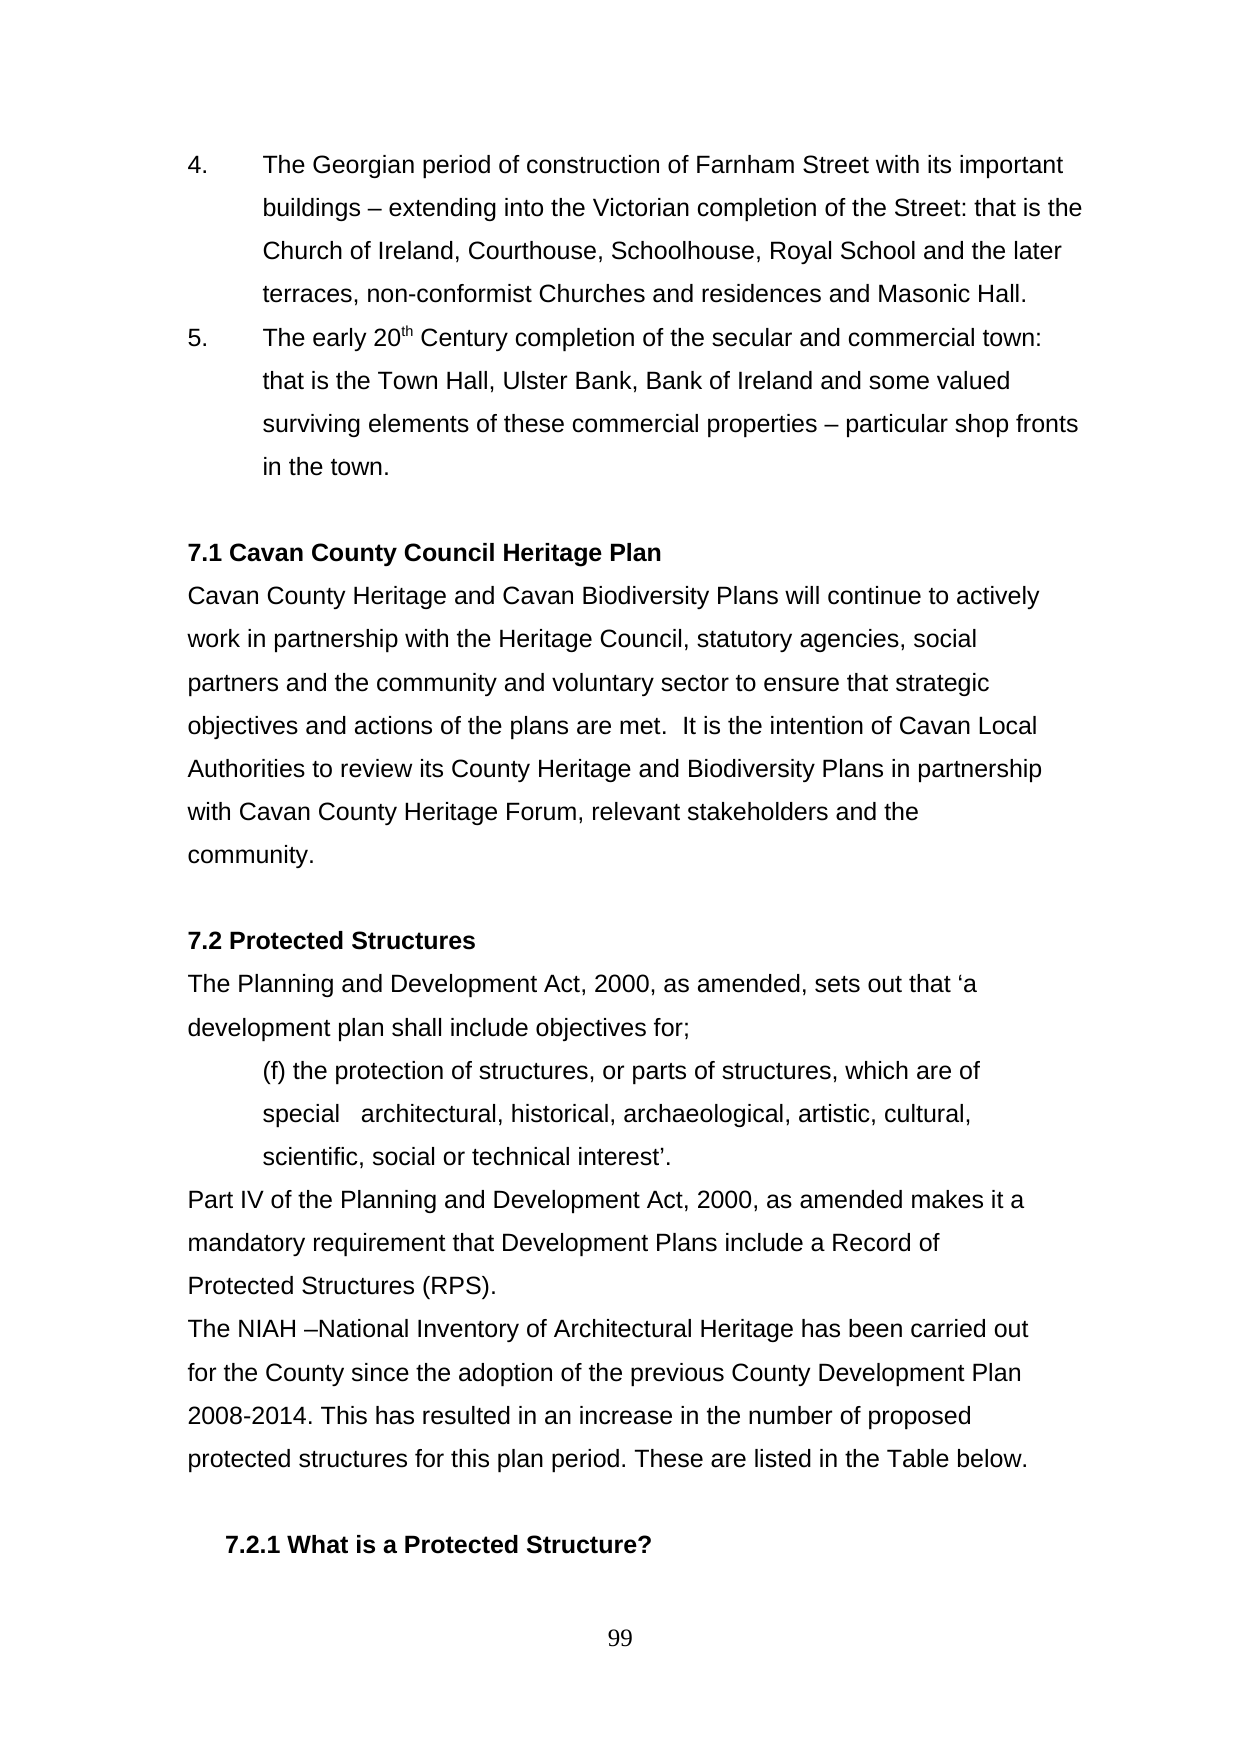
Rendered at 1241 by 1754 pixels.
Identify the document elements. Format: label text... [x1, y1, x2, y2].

text 5. The early 20th Century completion of the secular and commercial town: that is the Town Hall, Ulster Bank, Bank of Ireland and some valued surviving elements of these commercial properties – particular shop fronts in the town. [187, 322, 1091, 481]
text 7.2 Protected Structures [187, 926, 1053, 955]
text Cavan County Heritage and Cavan Biodiversity Plans will continue to actively work in partnership with the Heritage Council, statutory agencies, social partners and the community and voluntary sector to ensure that strategic objectives and actions of the plans are met. It is the intention of Cavan Local Authorities to review its County Heritage and Biodiversity Plans in partnership with Cavan County Heritage Forum, relevant stakeholders and the community. [187, 581, 1053, 869]
text The NIAH –National Inventory of Architectural Heritage has been carried out for the County since the adoption of the previous County Development Plan 2008-2014. This has resulted in an increase in the number of proposed protected structures for this plan period. These are listed in the Table below. [187, 1314, 1053, 1472]
text 7.2.1 What is a Protected Structure? [187, 1530, 1053, 1559]
text 4. The Georgian period of construction of with its important buildings – extending into the Victorian completion of the Street: that is the of , Courthouse, Schoolhouse, and the later terraces, non-conformist Churches and residences and Masonic Hall. [187, 150, 1091, 308]
text Part IV of the Planning and Development Act, 2000, as amended makes it a mandatory requirement that Development Plans include a Record of Protected Structures (RPS). [187, 1185, 1053, 1300]
text 7.1 Cavan County Council Heritage Plan [187, 538, 1053, 567]
text The Planning and Development Act, 2000, as amended, sets out that ‘a development plan shall include objectives for; [187, 969, 1053, 1041]
text (f) the protection of structures, or parts of structures, which are of special architectural, historical, archaeological, artistic, cultural, scientific, social or technical interest’. [262, 1056, 1053, 1171]
